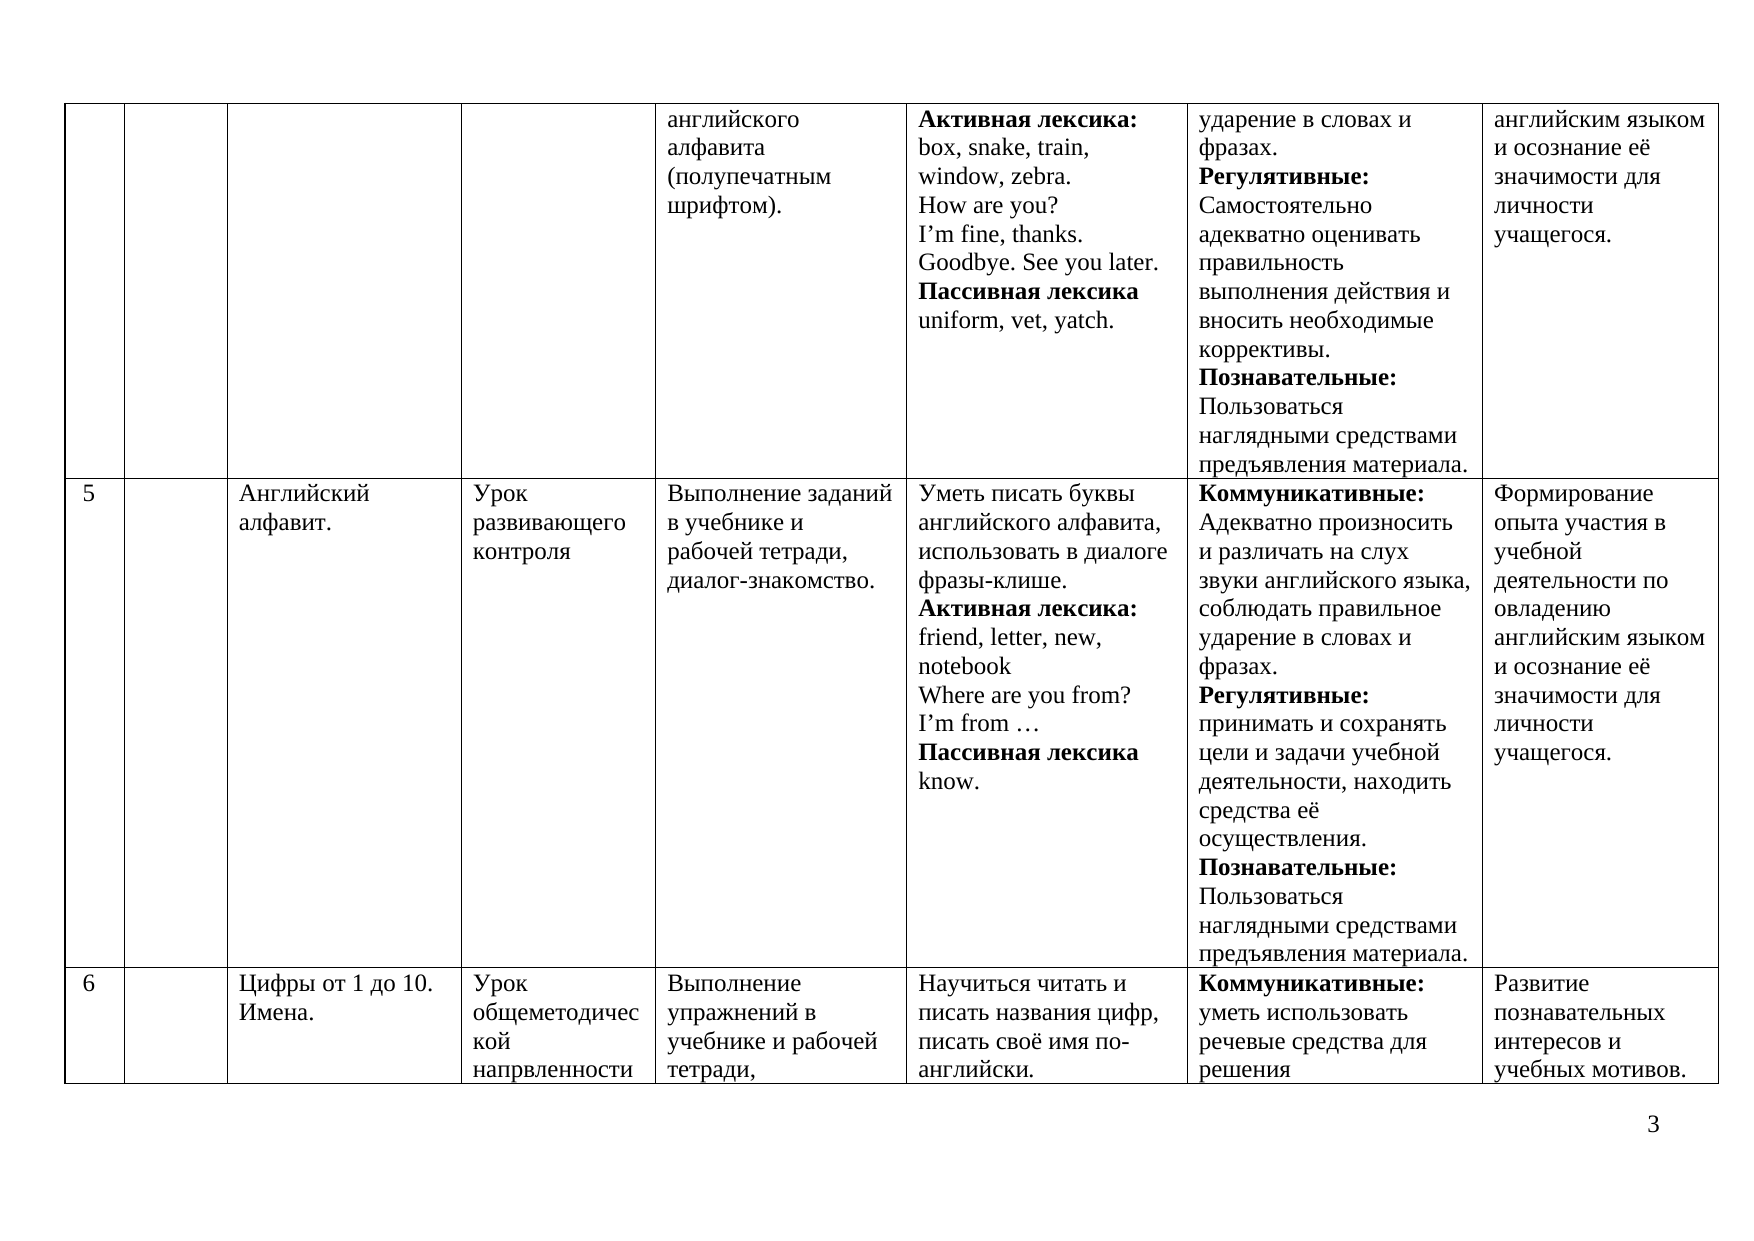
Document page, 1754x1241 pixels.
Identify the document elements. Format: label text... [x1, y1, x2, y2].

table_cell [462, 104, 655, 477]
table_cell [462, 968, 655, 1083]
table_cell Урок развивающего контроля [462, 479, 655, 967]
table_cell Коммуникативные: Адекватно произносить и различать на слух звуки английского языка, соблюдать правильное ударение в словах и фразах. Регулятивные: принимать и сохранять цели и задачи учебной деятельности, находить средства её осуществления. Познавательные: Пользоваться наглядными средствами предъявления материала. [1188, 479, 1482, 967]
table_cell [125, 968, 227, 1083]
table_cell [1188, 968, 1482, 1083]
table_cell 5 [66, 479, 124, 967]
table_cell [1483, 968, 1718, 1083]
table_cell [656, 968, 906, 1083]
table_cell [125, 104, 227, 477]
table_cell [1483, 104, 1718, 477]
table_cell Уметь писать буквы английского алфавита, использовать в диалоге фразы-клише. Активная лексика: friend, letter, new, notebook Where are you from? I’m from … Пассивная лексика know. [907, 479, 1187, 967]
table_cell [125, 479, 227, 967]
table_cell Английский алфавит. [228, 479, 461, 967]
table_cell 4 [66, 104, 124, 477]
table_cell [228, 968, 461, 1083]
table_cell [228, 104, 461, 477]
table_cell Формирование опыта участия в учебной деятельности по овладению английским языком и осознание её значимости для личности учащегося. [1483, 479, 1718, 967]
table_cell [907, 104, 1187, 477]
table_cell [907, 968, 1187, 1083]
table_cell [1188, 104, 1482, 477]
table_cell Выполнение заданий в учебнике и рабочей тетради, диалог-знакомство. [656, 479, 906, 967]
table_cell 6 [66, 968, 124, 1083]
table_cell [656, 104, 906, 477]
